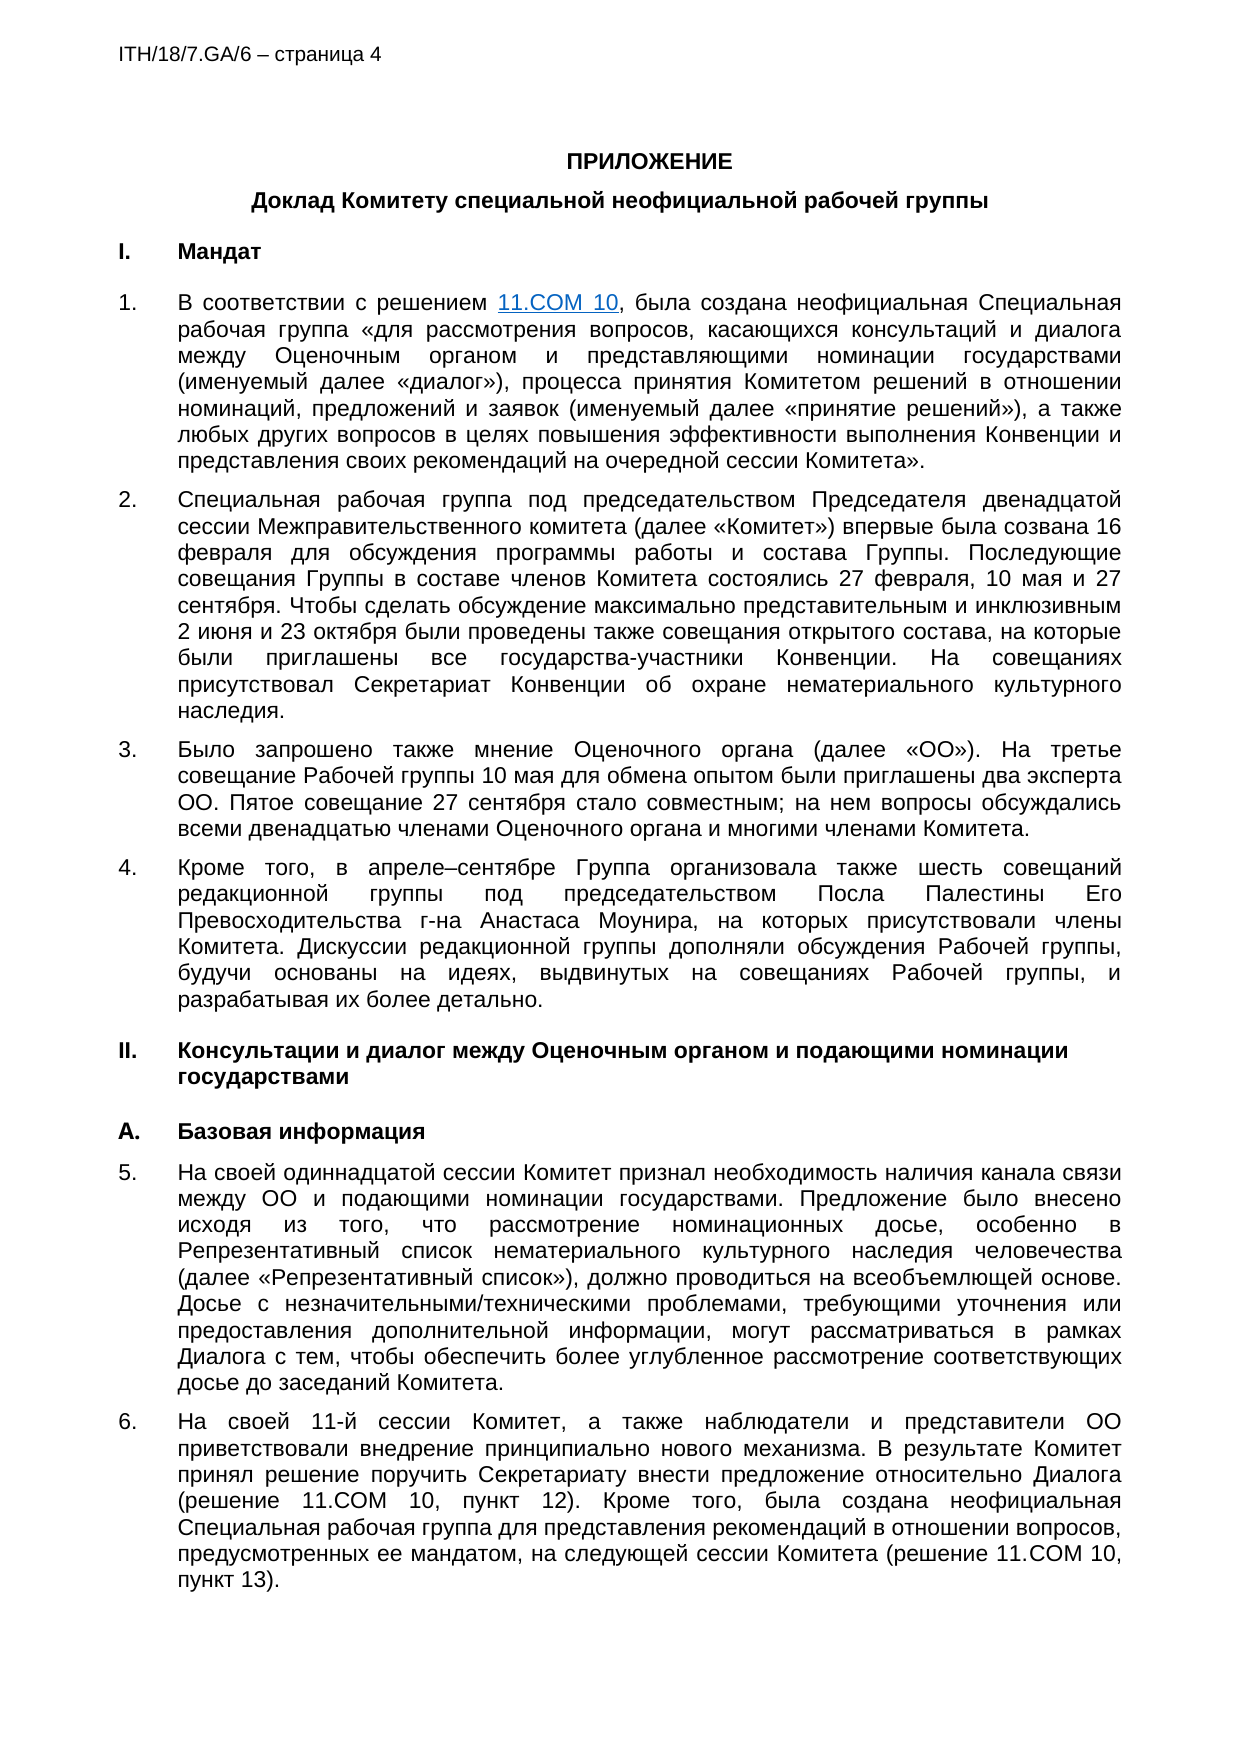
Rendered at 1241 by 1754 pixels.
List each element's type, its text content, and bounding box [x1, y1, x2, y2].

list На своей 11-й сессии Комитет, а также наблюдатели и представители ОО приветствовали внедрение принципиально нового механизма. В результате Комитет принял решение поручить Секретариату внести предложение относительно Диалога (решение 11.COM 10, пункт 12). Кроме того, была создана неофициальная Специальная рабочая группа для представления рекомендаций в отношении вопросов, предусмотренных ее мандатом, на следующей сессии Комитета (решение 11.COM 10, пункт 13). [118, 1408, 1122, 1593]
list На своей одиннадцатой сессии Комитет признал необходимость наличия канала связи между ОО и подающими номинации государствами. Предложение было внесено исходя из того, что рассмотрение номинационных досье, особенно в Репрезентативный список нематериального культурного наследия человечества (далее «Репрезентативный список»), должно проводиться на всеобъемлющей основе. Досье с незначительными/техническими проблемами, требующими уточнения или предоставления дополнительной информации, могут рассматриваться в рамках Диалога с тем, чтобы обеспечить более углубленное рассмотрение соответствующих досье до заседаний Комитета. [118, 1158, 1122, 1396]
subtitle Базовая информация [118, 1115, 1122, 1146]
subtitle Консультации и диалог между Оценочным органом и подающими номинации государствами [118, 1037, 1122, 1090]
list Специальная рабочая группа под председательством Председателя двенадцатой сессии Межправительственного комитета (далее «Комитет») впервые была созвана 16 февраля для обсуждения программы работы и состава Группы. Последующие совещания Группы в составе членов Комитета состоялись 27 февраля, 10 мая и 27 сентября. Чтобы сделать обсуждение максимально представительным и инклюзивным 2 июня и 23 октября были проведены также совещания открытого состава, на которые были приглашены все государства-участники Конвенции. На совещаниях присутствовал Секретариат Конвенции об охране нематериального культурного наследия. [118, 486, 1122, 723]
subtitle Мандат [118, 238, 1122, 264]
list В соответствии с решением 11.COM 10, была создана неофициальная Специальная рабочая группа «для рассмотрения вопросов, касающихся консультаций и диалога между Оценочным органом и представляющими номинации государствами (именуемый далее «диалог»), процесса принятия Комитетом решений в отношении номинаций, предложений и заявок (именуемый далее «принятие решений»), а также любых других вопросов в целях повышения эффективности выполнения Конвенции и представления своих рекомендаций на очередной сессии Комитета». [118, 289, 1122, 474]
list Кроме того, в апреле–сентябре Группа организовала также шесть совещаний редакционной группы под председательством Посла Палестины Его Превосходительства г-на Анастаса Моунира, на которых присутствовали члены Комитета. Дискуссии редакционной группы дополняли обсуждения Рабочей группы, будучи основаны на идеях, выдвинутых на совещаниях Рабочей группы, и разрабатывая их более детально. [118, 854, 1122, 1012]
list Было запрошено также мнение Оценочного органа (далее «ОО»). На третье совещание Рабочей группы 10 мая для обмена опытом были приглашены два эксперта ОО. Пятое совещание 27 сентября стало совместным; на нем вопросы обсуждались всеми двенадцатью членами Оценочного органа и многими членами Комитета. [118, 736, 1122, 841]
text ПРИЛОЖЕНИЕ [177, 148, 1122, 174]
text Доклад Комитету специальной неофициальной рабочей группы [118, 187, 1122, 213]
